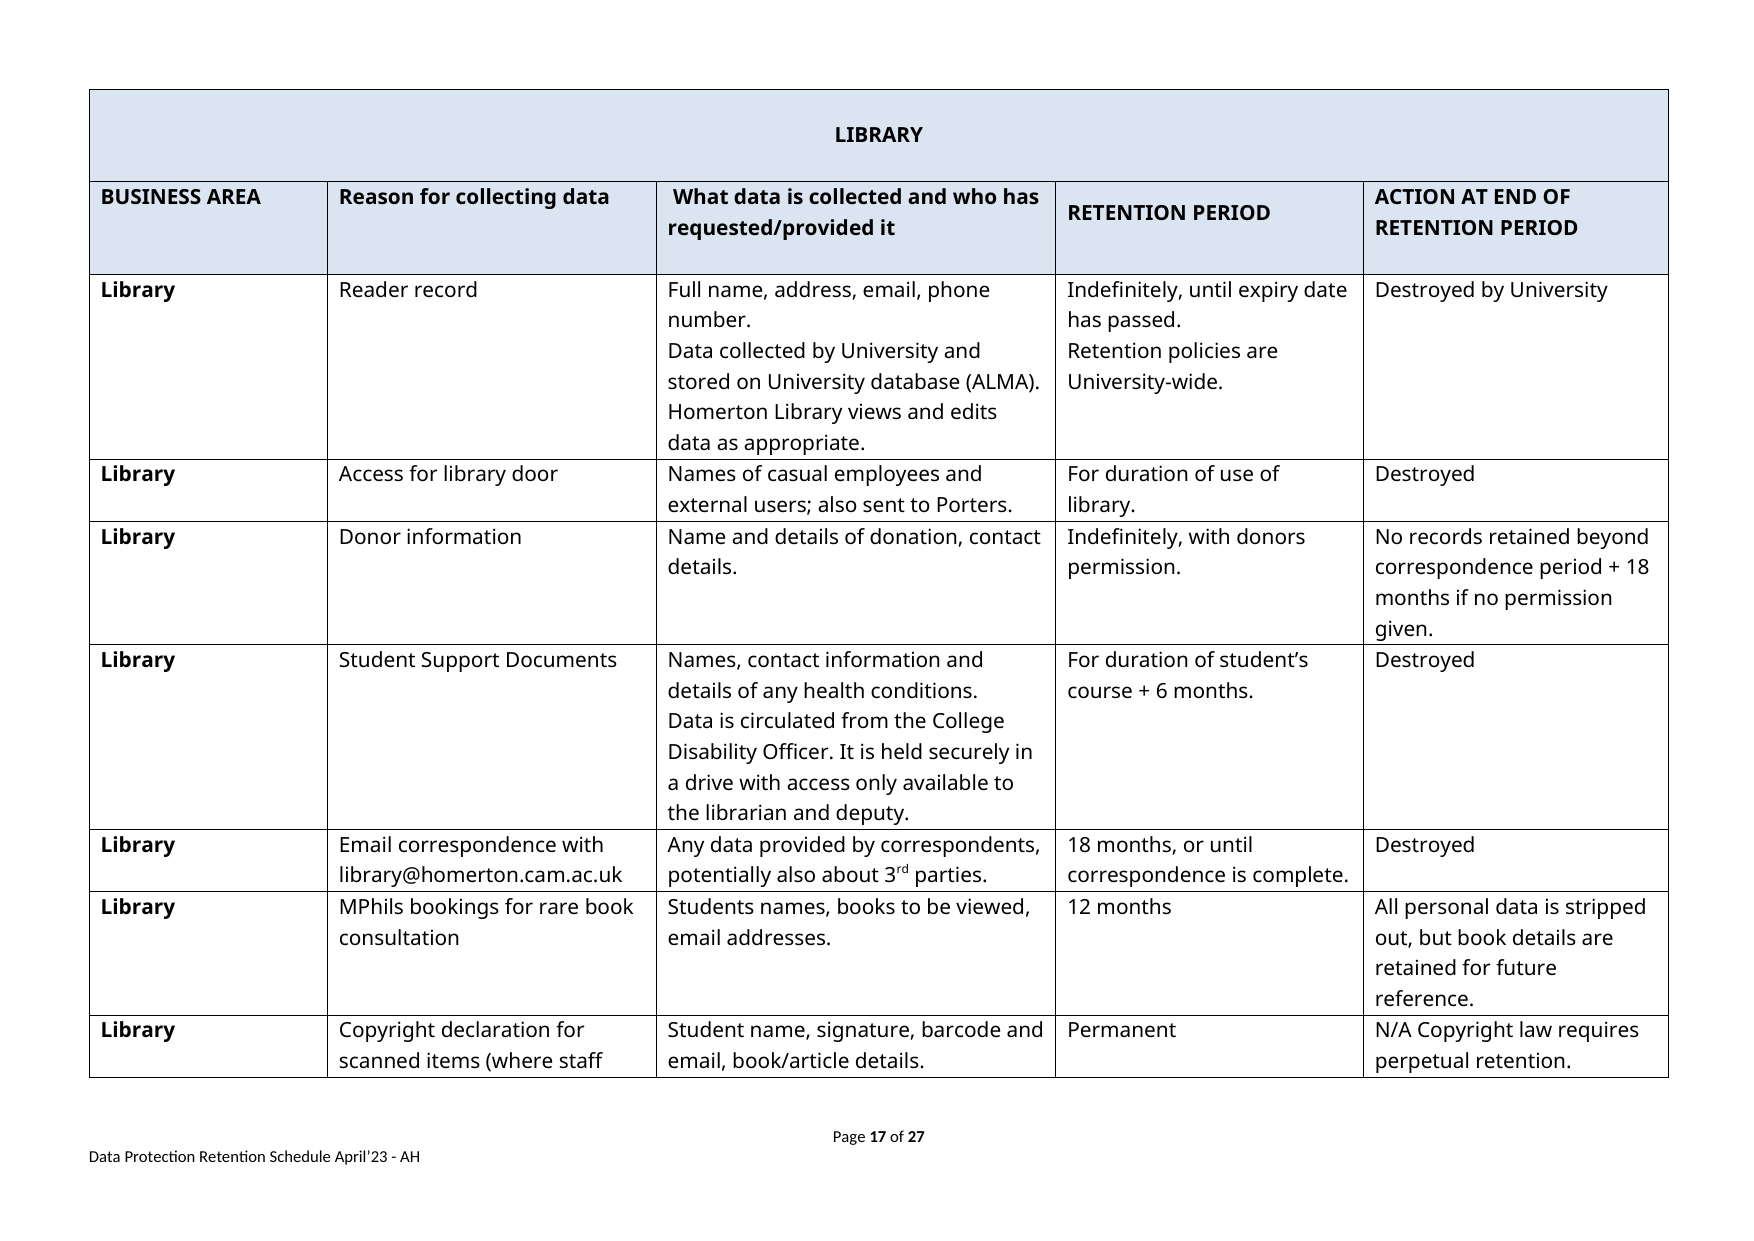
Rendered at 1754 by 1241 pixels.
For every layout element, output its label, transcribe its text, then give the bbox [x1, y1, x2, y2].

table_cell BUSINESS AREA [90, 182, 327, 274]
table_cell Names, contact information and details of any health conditions. Data is circulated from the College Disability Officer. It is held securely in a drive with access only available to the librarian and deputy. [657, 645, 1055, 829]
table_cell RETENTION PERIOD [1056, 182, 1363, 274]
table_cell Library [90, 522, 327, 644]
table_cell Library [90, 830, 327, 891]
table_cell Library [90, 1016, 327, 1077]
table_cell Any data provided by correspondents, potentially also about 3rd parties. [657, 830, 1055, 891]
table_cell Library [90, 645, 327, 829]
table_cell Names of casual employees and external users; also sent to Porters. [657, 460, 1055, 521]
table_cell Library [90, 460, 327, 521]
table_cell Student Support Documents [328, 645, 656, 829]
table_cell ACTION AT END OF RETENTION PERIOD [1364, 182, 1668, 274]
table_cell All personal data is stripped out, but book details are retained for future reference. [1364, 892, 1668, 1014]
table_cell Email correspondence with library@homerton.cam.ac.uk [328, 830, 656, 891]
table_cell Destroyed [1364, 460, 1668, 521]
table_header LIBRARY [90, 90, 1668, 181]
table_cell 12 months [1056, 892, 1363, 1014]
table_cell Reason for collecting data [328, 182, 656, 274]
table_cell Library [90, 892, 327, 1014]
table_cell Name and details of donation, contact details. [657, 522, 1055, 644]
table_cell For duration of use of library. [1056, 460, 1363, 521]
table_cell Destroyed [1364, 645, 1668, 829]
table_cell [657, 1016, 1055, 1077]
table_cell Reader record [328, 275, 656, 458]
table_cell What data is collected and who has requested/provided it [657, 182, 1055, 274]
table_cell Destroyed by University [1364, 275, 1668, 458]
table_cell For duration of student’s course + 6 months. [1056, 645, 1363, 829]
table_cell Full name, address, email, phone number. Data collected by University and stored on University database (ALMA). Homerton Library views and edits data as appropriate. [657, 275, 1055, 458]
table_cell Indefinitely, until expiry date has passed. Retention policies are University-wide. [1056, 275, 1363, 458]
table_cell No records retained beyond correspondence period + 18 months if no permission given. [1364, 522, 1668, 644]
table_cell Library [90, 275, 327, 458]
table_cell Indefinitely, with donors permission. [1056, 522, 1363, 644]
table_cell Access for library door [328, 460, 656, 521]
table_cell Destroyed [1364, 830, 1668, 891]
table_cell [1364, 1016, 1668, 1077]
table_cell MPhils bookings for rare book consultation [328, 892, 656, 1014]
table_cell 18 months, or until correspondence is complete. [1056, 830, 1363, 891]
table_cell Donor information [328, 522, 656, 644]
table_cell Students names, books to be viewed, email addresses. [657, 892, 1055, 1014]
table_cell Permanent [1056, 1016, 1363, 1077]
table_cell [328, 1016, 656, 1077]
